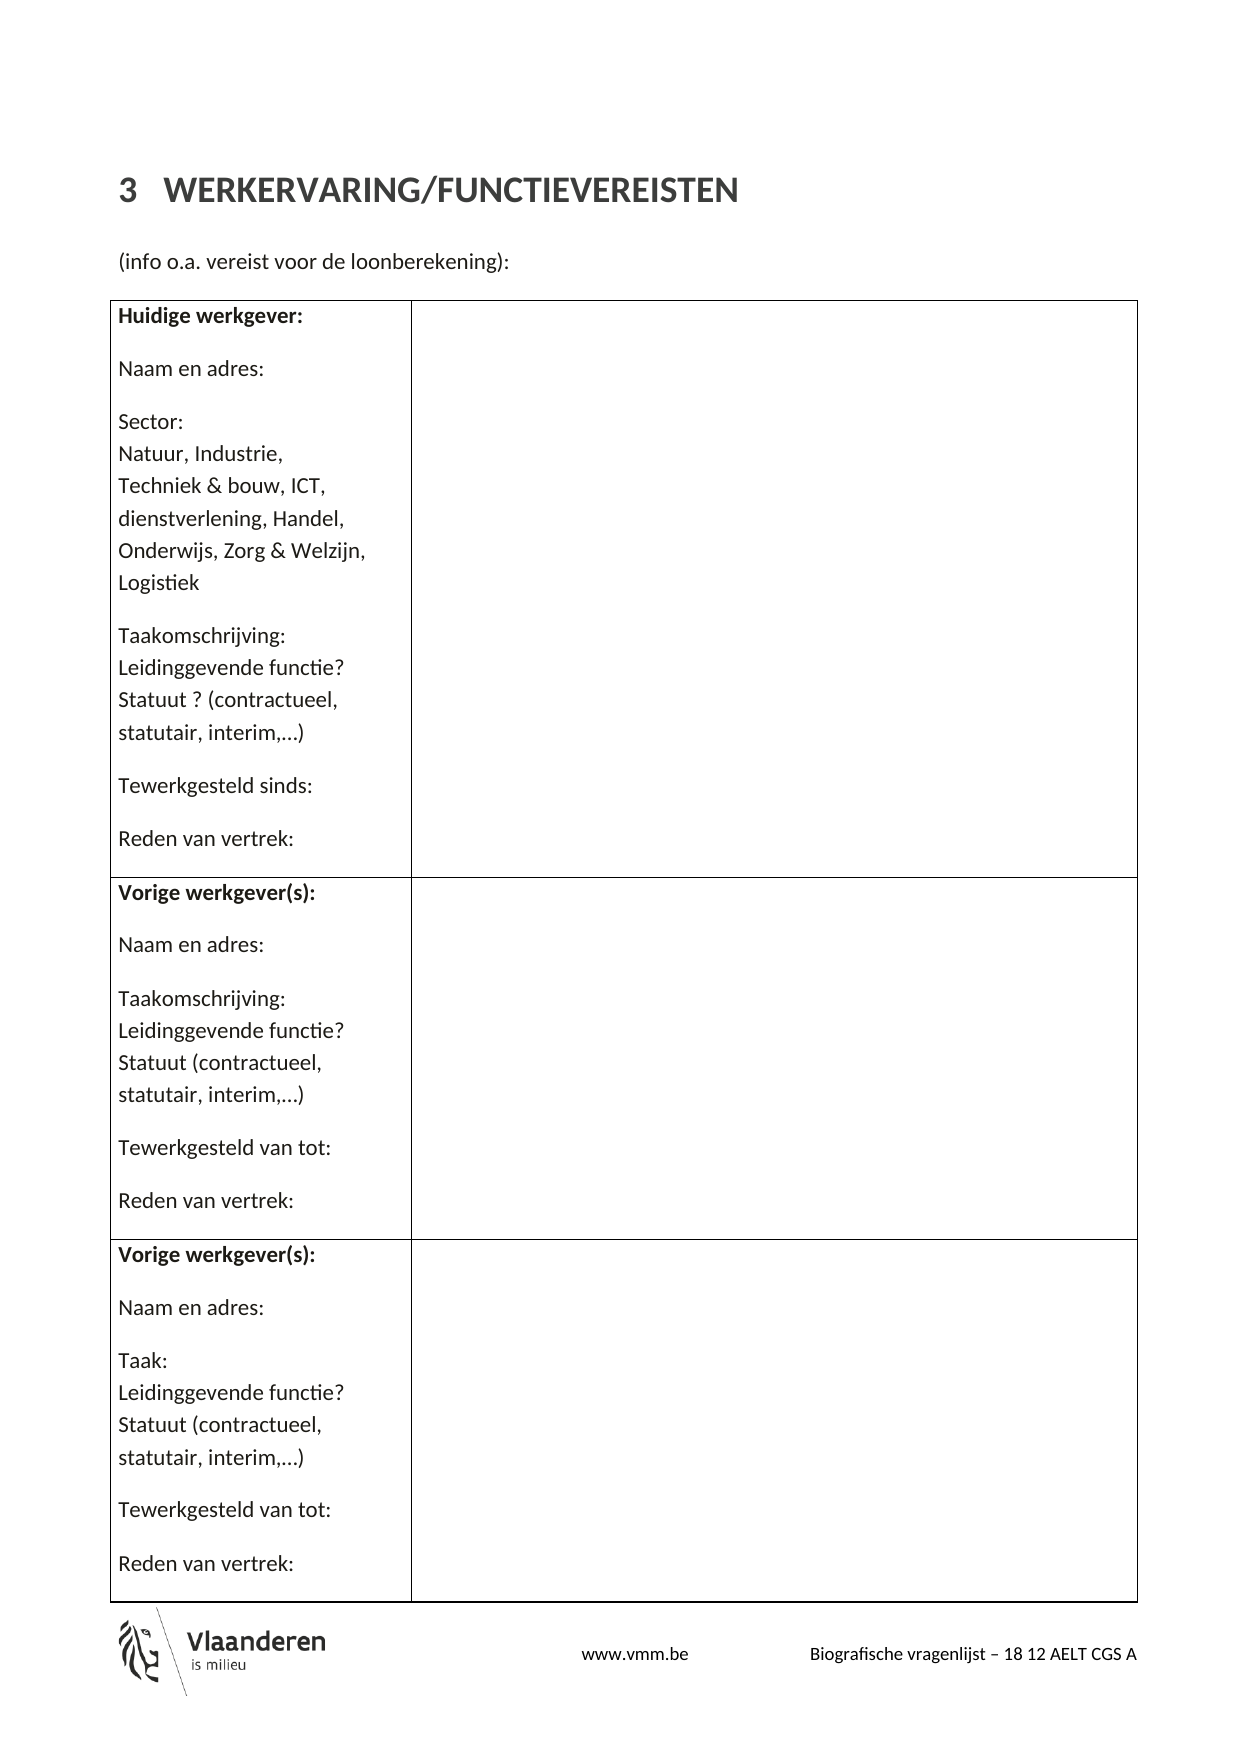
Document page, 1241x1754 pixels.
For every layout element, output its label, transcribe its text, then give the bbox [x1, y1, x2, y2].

table_header [412, 301, 1137, 877]
table_cell Vorige werkgever(s): Naam en adres: Taak: Leidinggevende functie? Statuut (contractueel, statutair, interim,…) Tewerkgesteld van tot: Reden van vertrek: [111, 1240, 411, 1601]
picture [118, 1607, 325, 1696]
table_cell Vorige werkgever(s): Naam en adres: Taakomschrijving: Leidinggevende functie? Statuut (contractueel, statutair, interim,…) Tewerkgesteld van tot: Reden van vertrek: [111, 878, 411, 1239]
text (info o.a. vereist voor de loonberekening): [118, 247, 1152, 275]
subtitle WERKERVARING/FUNCTIEVEREISTEN [118, 166, 1152, 212]
table_cell [412, 878, 1137, 1239]
table_header Huidige werkgever: Naam en adres: Sector: Natuur, Industrie, Techniek & bouw, ICT, dienstverlening, Handel, Onderwijs, Zorg & Welzijn, Logistiek Taakomschrijving: Leidinggevende functie? Statuut ? (contractueel, statutair, interim,…) Tewerkgesteld sinds: Reden van vertrek: [111, 301, 411, 877]
table_cell [412, 1240, 1137, 1601]
